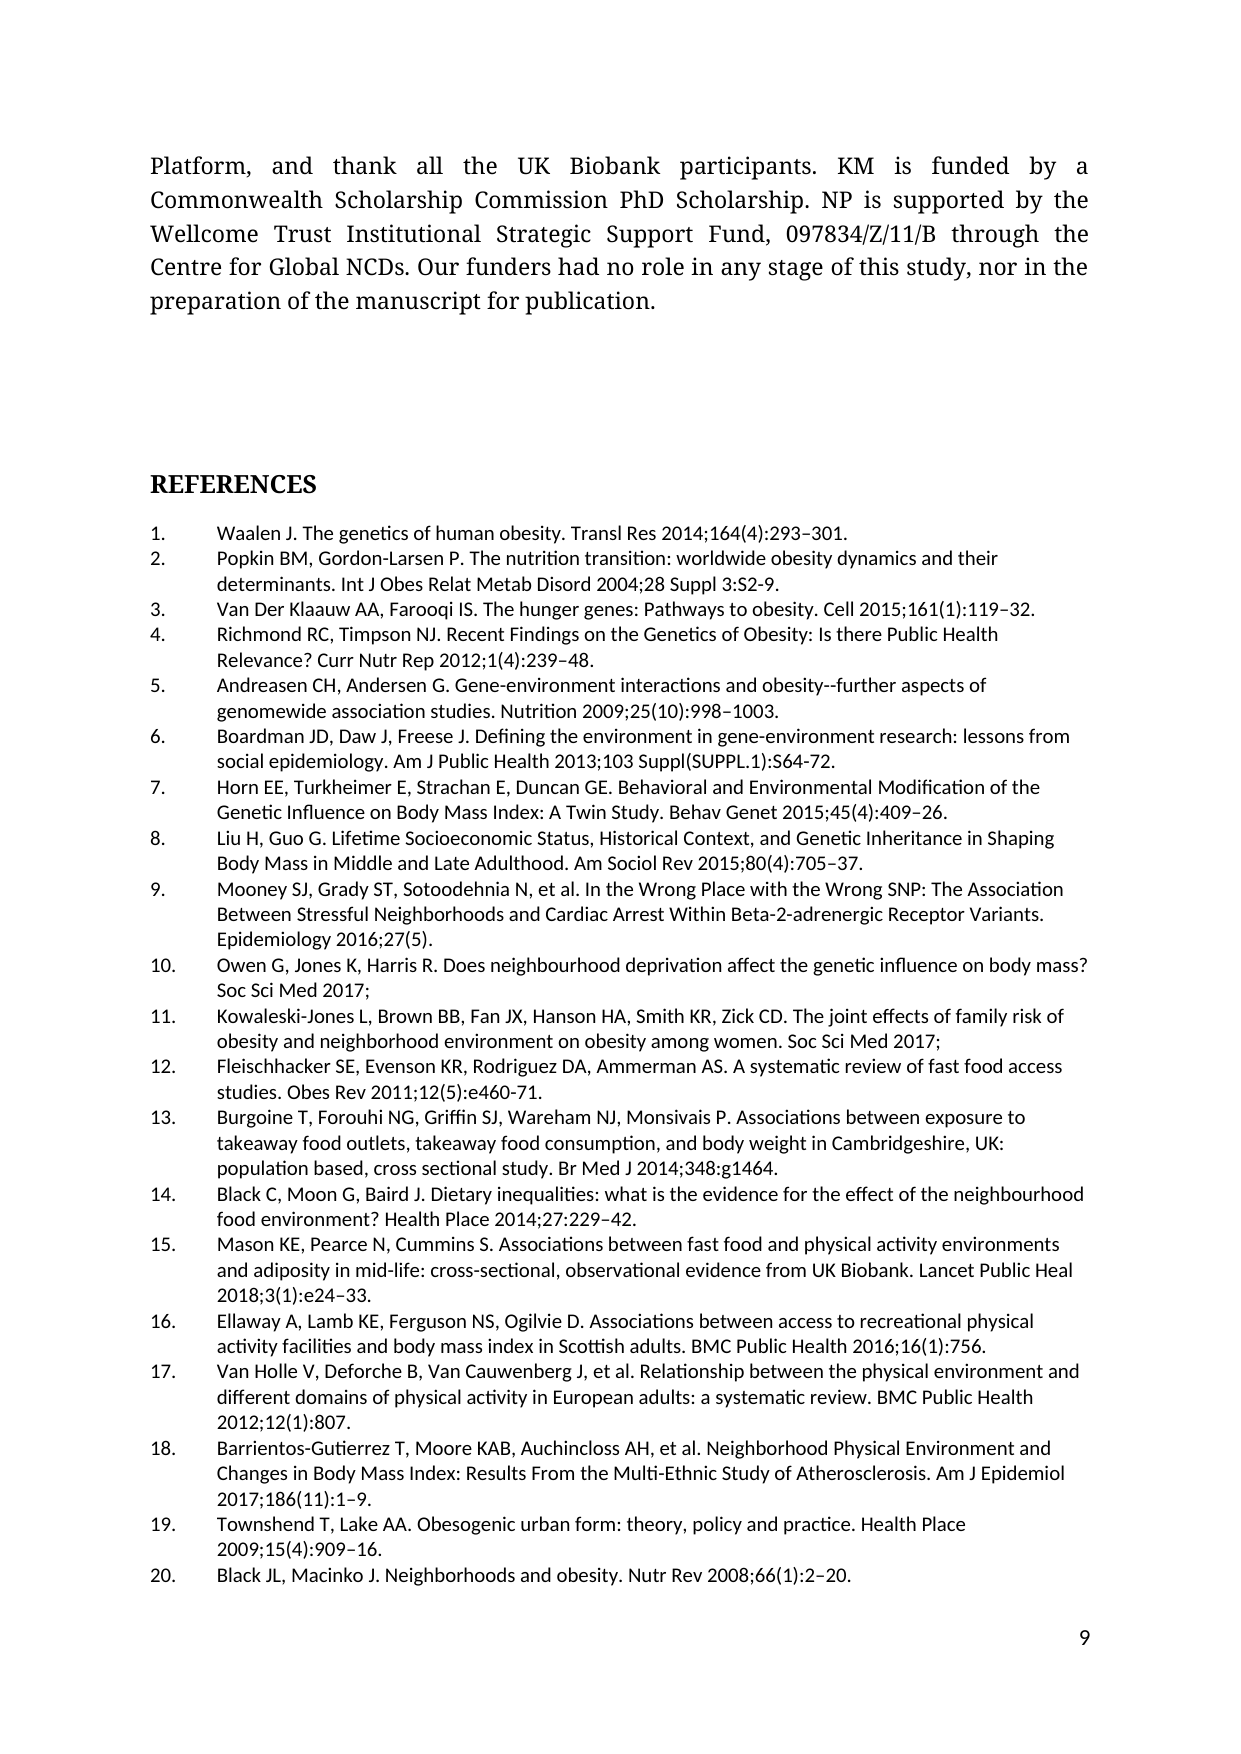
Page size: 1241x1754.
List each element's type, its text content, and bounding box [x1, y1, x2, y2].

text 20. Black JL, Macinko J. Neighborhoods and obesity. Nutr Rev 2008;66(1):2–20. [150, 1562, 1090, 1587]
text 2. Popkin BM, Gordon-Larsen P. The nutrition transition: worldwide obesity dynamics and their determinants. Int J Obes Relat Metab Disord 2004;28 Suppl 3:S2-9. [150, 545, 1090, 596]
text 3. Van Der Klaauw AA, Farooqi IS. The hunger genes: Pathways to obesity. Cell 2015;161(1):119–32. [150, 596, 1090, 622]
text 1. Waalen J. The genetics of human obesity. Transl Res 2014;164(4):293–301. [150, 520, 1090, 545]
text 8. Liu H, Guo G. Lifetime Socioeconomic Status, Historical Context, and Genetic Inheritance in Shaping Body Mass in Middle and Late Adulthood. Am Sociol Rev 2015;80(4):705–37. [150, 825, 1090, 876]
text 18. Barrientos-Gutierrez T, Moore KAB, Auchincloss AH, et al. Neighborhood Physical Environment and Changes in Body Mass Index: Results From the Multi-Ethnic Study of Atherosclerosis. Am J Epidemiol 2017;186(11):1–9. [150, 1435, 1090, 1511]
text 15. Mason KE, Pearce N, Cummins S. Associations between fast food and physical activity environments and adiposity in mid-life: cross-sectional, observational evidence from UK Biobank. Lancet Public Heal 2018;3(1):e24–33. [150, 1232, 1090, 1308]
text 6. Boardman JD, Daw J, Freese J. Defining the environment in gene-environment research: lessons from social epidemiology. Am J Public Health 2013;103 Suppl(SUPPL.1):S64-72. [150, 723, 1090, 774]
text 11. Kowaleski-Jones L, Brown BB, Fan JX, Hanson HA, Smith KR, Zick CD. The joint effects of family risk of obesity and neighborhood environment on obesity among women. Soc Sci Med 2017; [150, 1003, 1090, 1054]
text 13. Burgoine T, Forouhi NG, Griffin SJ, Wareham NJ, Monsivais P. Associations between exposure to takeaway food outlets, takeaway food consumption, and body weight in Cambridgeshire, UK: population based, cross sectional study. Br Med J 2014;348:g1464. [150, 1104, 1090, 1181]
text 16. Ellaway A, Lamb KE, Ferguson NS, Ogilvie D. Associations between access to recreational physical activity facilities and body mass index in Scottish adults. BMC Public Health 2016;16(1):756. [150, 1308, 1090, 1359]
text 4. Richmond RC, Timpson NJ. Recent Findings on the Genetics of Obesity: Is there Public Health Relevance? Curr Nutr Rep 2012;1(4):239–48. [150, 622, 1090, 672]
text 12. Fleischhacker SE, Evenson KR, Rodriguez DA, Ammerman AS. A systematic review of fast food access studies. Obes Rev 2011;12(5):e460-71. [150, 1054, 1090, 1104]
text 19. Townshend T, Lake AA. Obesogenic urban form: theory, policy and practice. Health Place 2009;15(4):909–16. [150, 1511, 1090, 1562]
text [150, 150, 1090, 316]
text 10. Owen G, Jones K, Harris R. Does neighbourhood deprivation affect the genetic influence on body mass? Soc Sci Med 2017; [150, 952, 1090, 1003]
text 14. Black C, Moon G, Baird J. Dietary inequalities: what is the evidence for the effect of the neighbourhood food environment? Health Place 2014;27:229–42. [150, 1181, 1090, 1232]
text 9. Mooney SJ, Grady ST, Sotoodehnia N, et al. In the Wrong Place with the Wrong SNP: The Association Between Stressful Neighborhoods and Cardiac Arrest Within Beta-2-adrenergic Receptor Variants. Epidemiology 2016;27(5). [150, 876, 1090, 952]
text 7. Horn EE, Turkheimer E, Strachan E, Duncan GE. Behavioral and Environmental Modification of the Genetic Influence on Body Mass Index: A Twin Study. Behav Genet 2015;45(4):409–26. [150, 774, 1090, 825]
text 17. Van Holle V, Deforche B, Van Cauwenberg J, et al. Relationship between the physical environment and different domains of physical activity in European adults: a systematic review. BMC Public Health 2012;12(1):807. [150, 1359, 1090, 1435]
text 5. Andreasen CH, Andersen G. Gene-environment interactions and obesity--further aspects of genomewide association studies. Nutrition 2009;25(10):998–1003. [150, 672, 1090, 723]
text REFERENCES [150, 466, 1090, 501]
